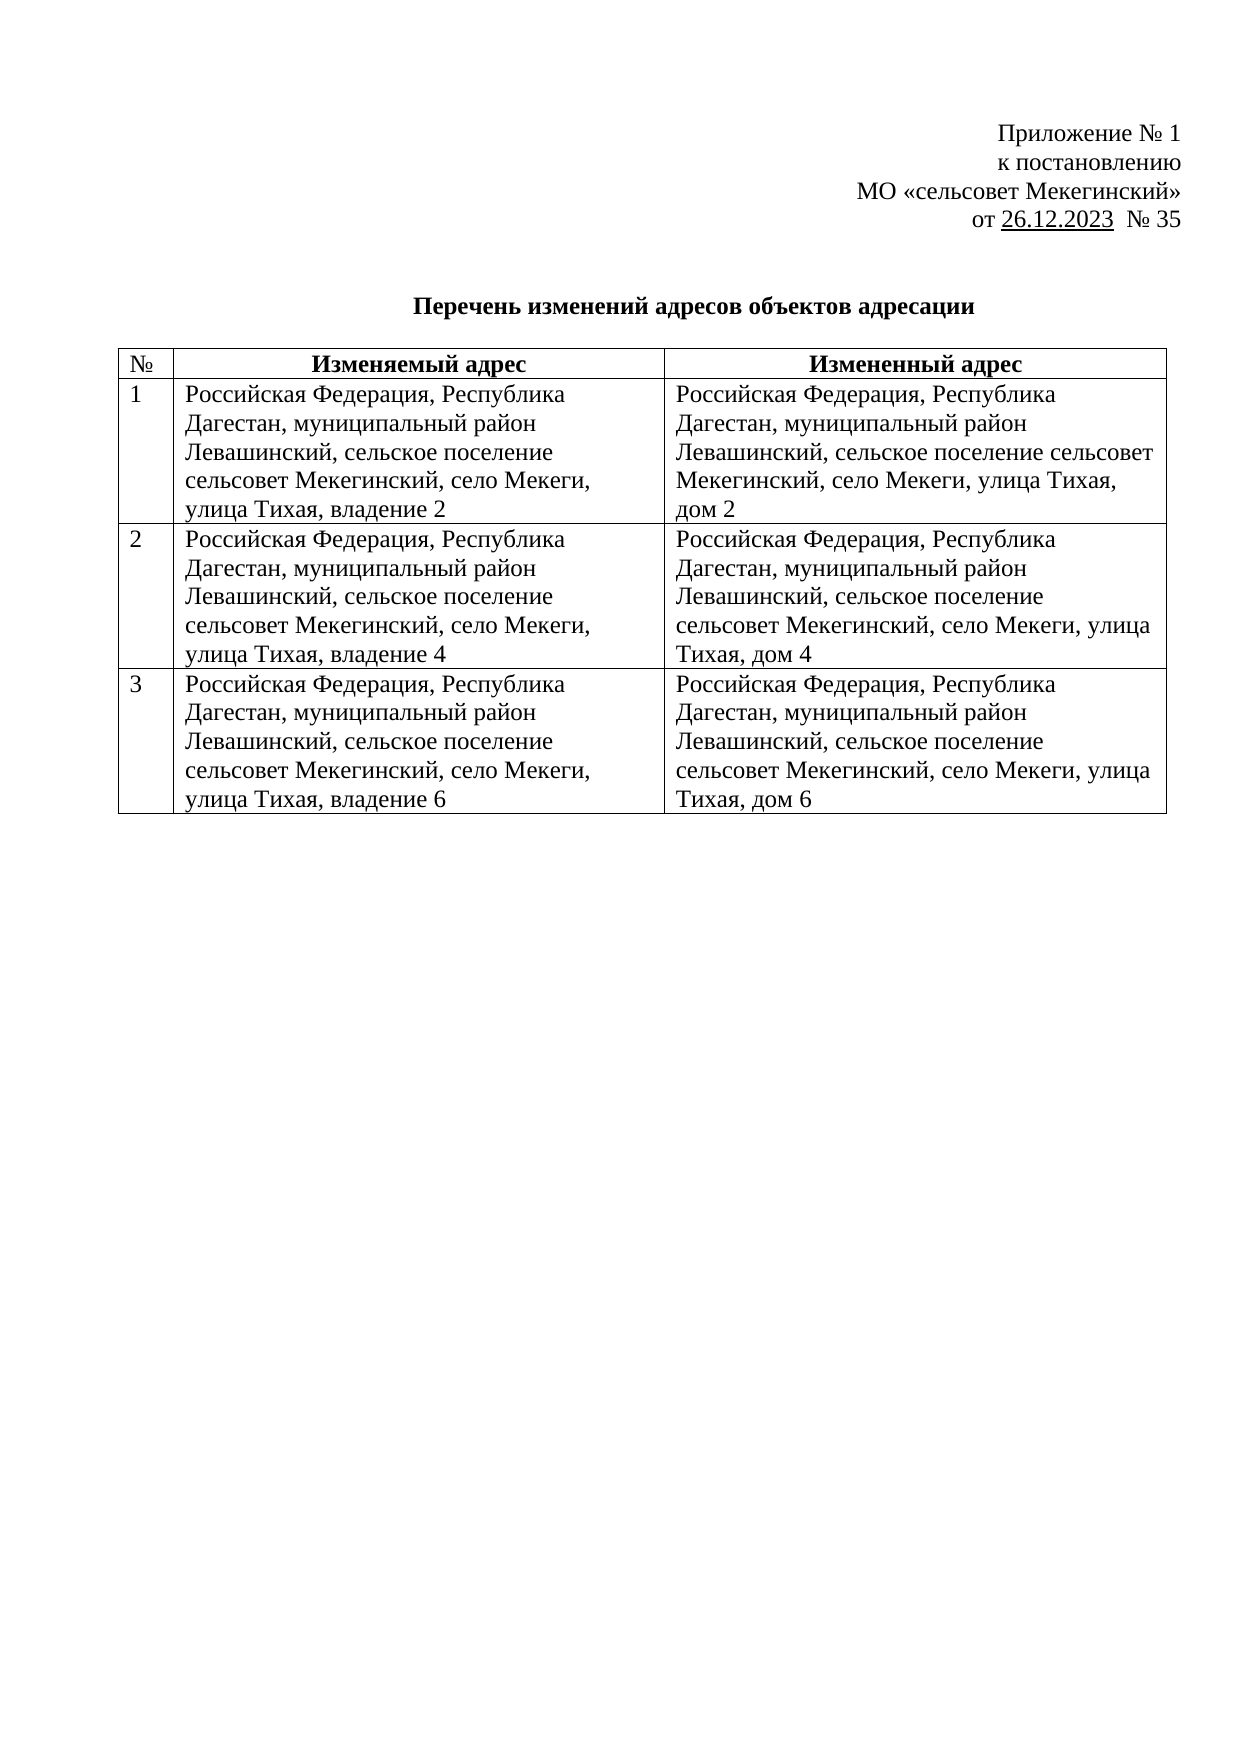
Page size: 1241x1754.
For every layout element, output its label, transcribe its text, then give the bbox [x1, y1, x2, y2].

table_cell 2 [119, 524, 173, 668]
table_cell Российская Федерация, Республика Дагестан, муниципальный район Левашинский, сельское поселение сельсовет Мекегинский, село Мекеги, улица Тихая, владение 4 [174, 524, 664, 668]
text Приложение № 1 [177, 118, 1181, 147]
text МО «сельсовет Мекегинский» [177, 176, 1181, 204]
table_cell 1 [119, 379, 173, 523]
text от 26.12.2023 № 35 [177, 204, 1181, 233]
table_cell Российская Федерация, Республика Дагестан, муниципальный район Левашинский, сельское поселение сельсовет Мекегинский, село Мекеги, улица Тихая, владение 6 [174, 669, 664, 812]
table_cell Российская Федерация, Республика Дагестан, муниципальный район Левашинский, сельское поселение сельсовет Мекегинский, село Мекеги, улица Тихая, дом 6 [665, 669, 1166, 812]
table_header № [119, 349, 173, 378]
text к постановлению [177, 147, 1181, 176]
text Перечень изменений адресов объектов адресации [177, 291, 1181, 319]
table_cell Российская Федерация, Республика Дагестан, муниципальный район Левашинский, сельское поселение сельсовет Мекегинский, село Мекеги, улица Тихая, дом 4 [665, 524, 1166, 668]
table_header Изменяемый адрес [174, 349, 664, 378]
table_cell Российская Федерация, Республика Дагестан, муниципальный район Левашинский, сельское поселение сельсовет Мекегинский, село Мекеги, улица Тихая, владение 2 [174, 379, 664, 523]
table_cell Российская Федерация, Республика Дагестан, муниципальный район Левашинский, сельское поселение сельсовет Мекегинский, село Мекеги, улица Тихая, дом 2 [665, 379, 1166, 523]
table_cell 3 [119, 669, 173, 812]
table_header Измененный адрес [665, 349, 1166, 378]
